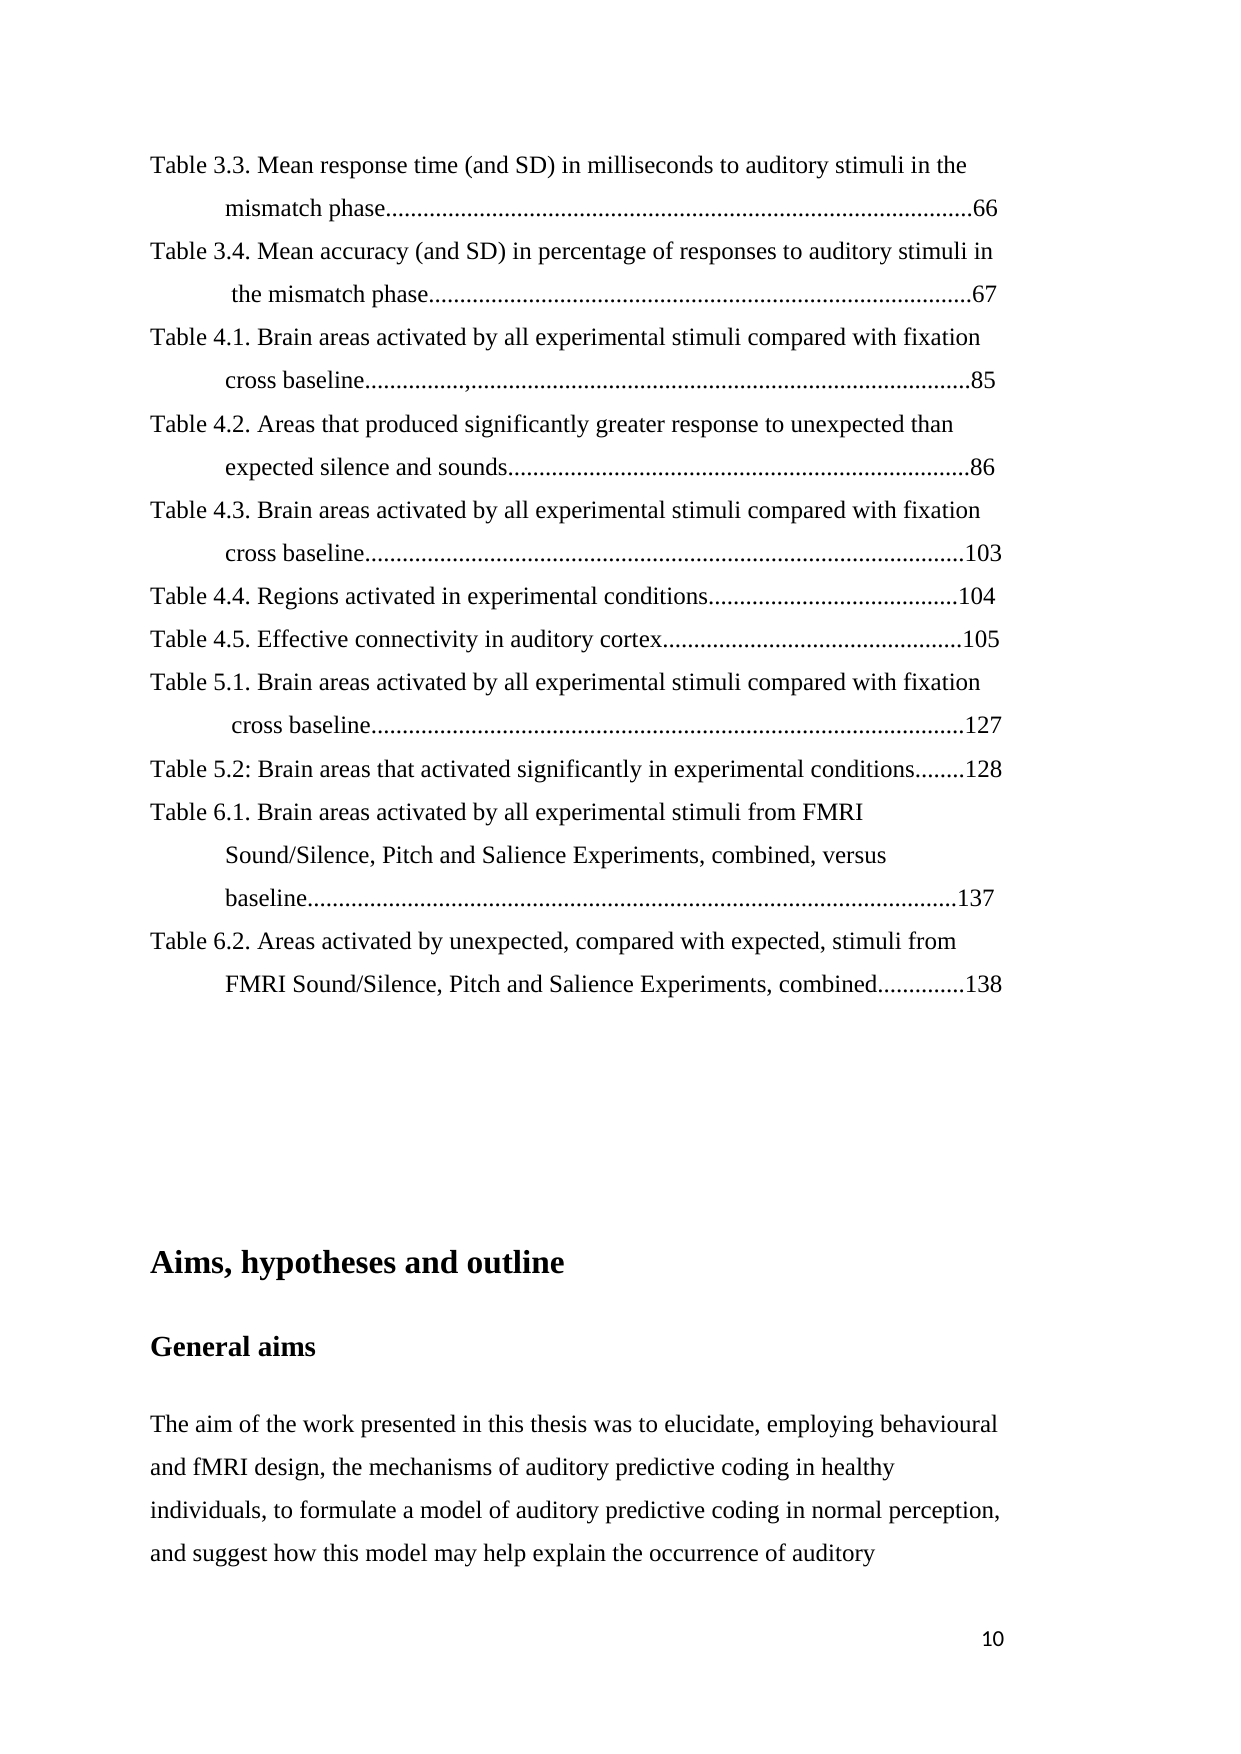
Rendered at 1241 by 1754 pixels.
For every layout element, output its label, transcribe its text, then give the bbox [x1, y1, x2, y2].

text Table 5.1. Brain areas activated by all experimental stimuli compared with fixation cross baseline...............................................................................................127 [150, 667, 1004, 739]
text baseline........................................................................................................137 [225, 883, 1004, 912]
text Table 3.4. Mean accuracy (and SD) in percentage of responses to auditory stimuli in [150, 236, 1004, 265]
text Table 4.1. Brain areas activated by all experimental stimuli compared with fixation [150, 322, 1004, 351]
text Table 4.5. Effective connectivity in auditory cortex................................................105 [150, 624, 1004, 653]
text Table 6.2. Areas activated by unexpected, compared with expected, stimuli from [150, 926, 1004, 955]
subtitle General aims [150, 1329, 1004, 1363]
text expected silence and sounds..........................................................................86 [150, 452, 1004, 481]
text Table 3.3. Mean response time (and SD) in milliseconds to auditory stimuli in the [150, 150, 1004, 179]
text Table 6.1. Brain areas activated by all experimental stimuli from FMRI [150, 797, 1004, 826]
text Sound/Silence, Pitch and Salience Experiments, combined, versus [150, 840, 1004, 869]
text cross baseline................................................................................................103 [150, 538, 1004, 567]
text FMRI Sound/Silence, Pitch and Salience Experiments, combined..............138 [150, 969, 1004, 998]
text Table 4.4. Regions activated in experimental conditions........................................104 [150, 581, 1004, 610]
text Table 5.2: Brain areas that activated significantly in experimental conditions........128 [150, 754, 1004, 782]
text cross baseline................,................................................................................85 [150, 366, 1004, 394]
text the mismatch phase.......................................................................................67 [150, 279, 1004, 308]
text Table 4.2. Areas that produced significantly greater response to unexpected than [150, 409, 1004, 437]
text mismatch phase..............................................................................................66 [150, 193, 1004, 222]
subtitle Aims, hypotheses and outline [150, 1243, 1004, 1281]
text Table 4.3. Brain areas activated by all experimental stimuli compared with fixation [150, 495, 1004, 524]
